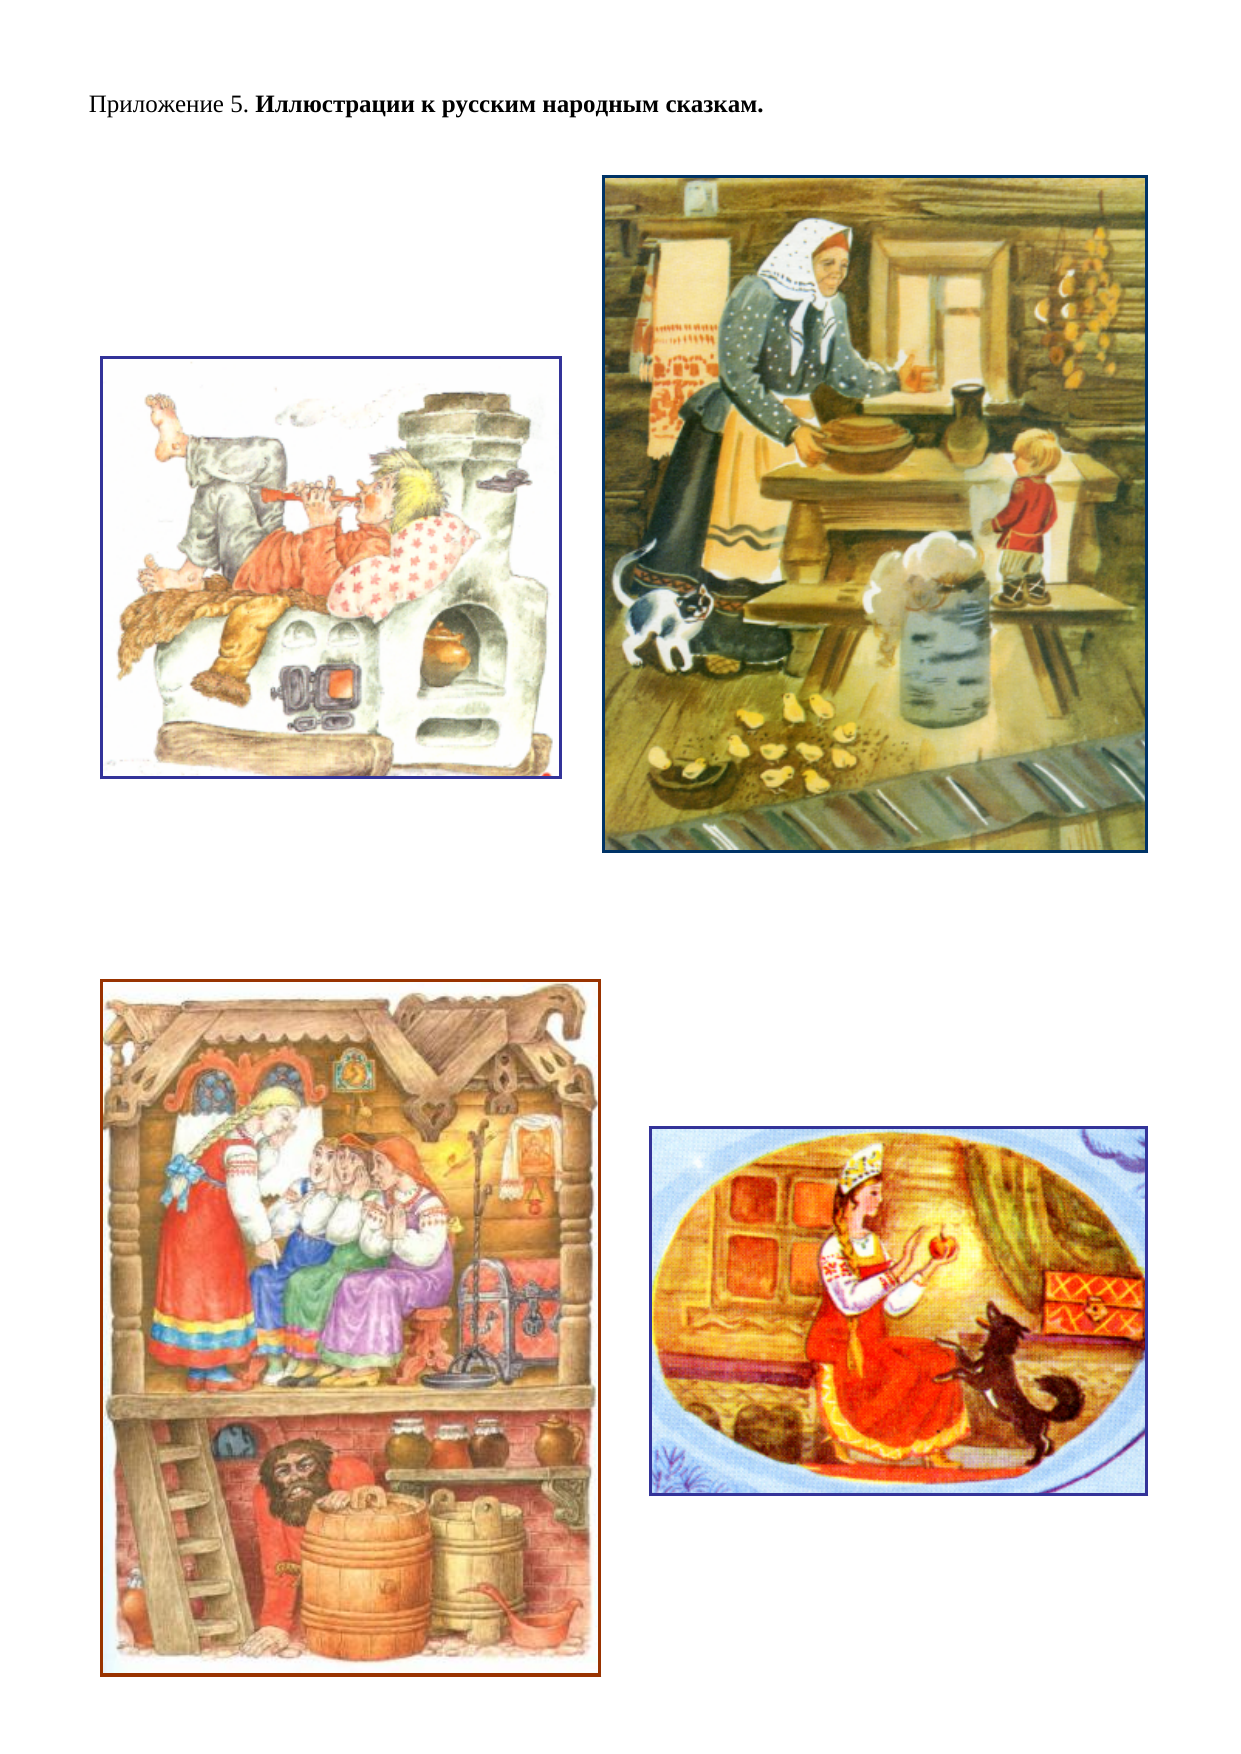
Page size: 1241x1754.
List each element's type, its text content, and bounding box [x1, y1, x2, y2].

picture [103, 982, 598, 1673]
picture [605, 178, 1145, 850]
picture [103, 359, 559, 776]
text Приложение 5. Иллюстрации к русским народным сказкам. [89, 89, 1152, 117]
picture [652, 1129, 1145, 1493]
